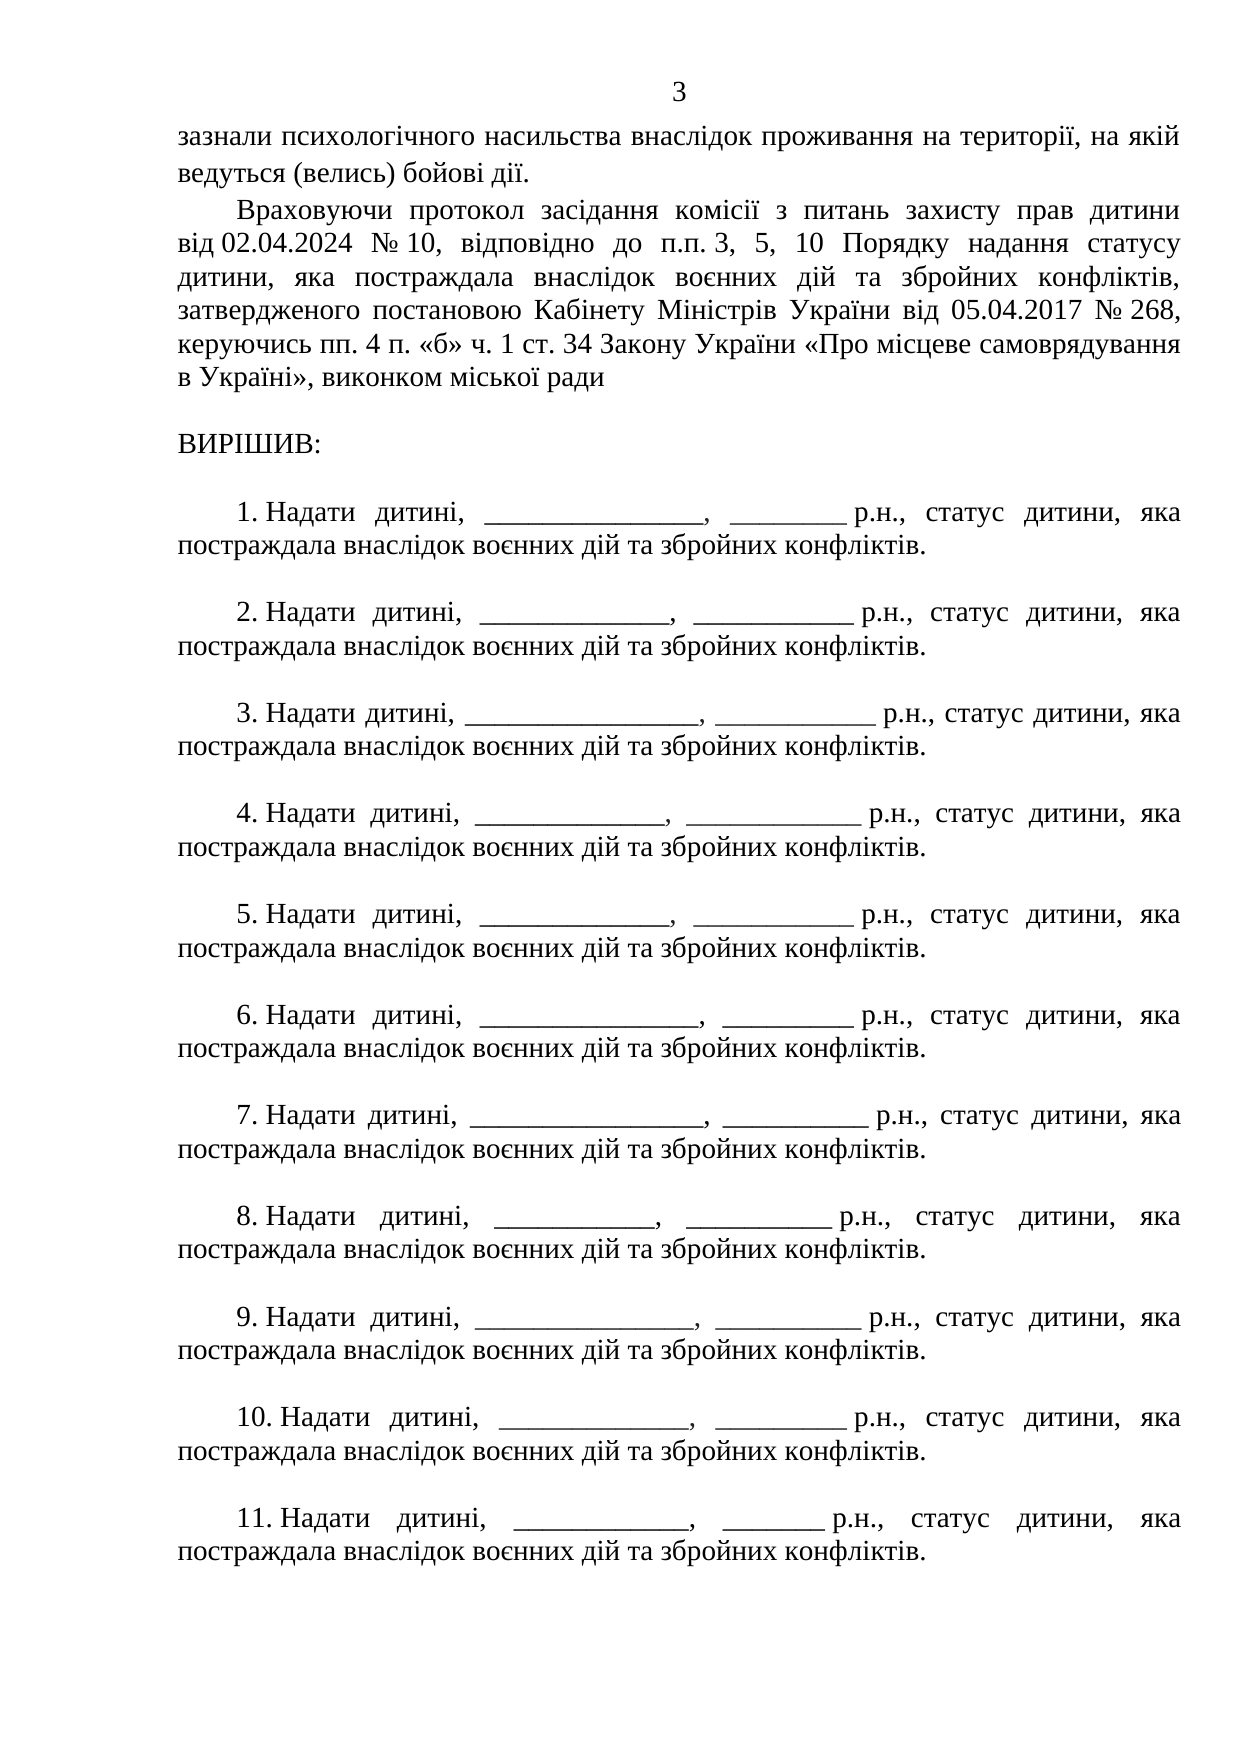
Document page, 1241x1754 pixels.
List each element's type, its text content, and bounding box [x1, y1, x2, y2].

text 7. Надати дитині, ________________, __________ р.н., статус дитини, яка постраждала внаслідок воєнних дій та збройних конфліктів. [177, 1097, 1181, 1164]
text зазнали психологічного насильства внаслідок проживання на території, на якій ведуться (велись) бойові дії. [177, 118, 1181, 188]
text 1. Надати дитині, _______________, ________ р.н., статус дитини, яка постраждала внаслідок воєнних дій та збройних конфліктів. [177, 494, 1181, 561]
text 10. Надати дитині, _____________, _________ р.н., статус дитини, яка постраждала внаслідок воєнних дій та збройних конфліктів. [177, 1399, 1181, 1466]
text 11. Надати дитині, ____________, _______ р.н., статус дитини, яка постраждала внаслідок воєнних дій та збройних конфліктів. [177, 1500, 1181, 1567]
text 8. Надати дитині, ___________, __________ р.н., статус дитини, яка постраждала внаслідок воєнних дій та збройних конфліктів. [177, 1198, 1181, 1265]
text 2. Надати дитині, _____________, ___________ р.н., статус дитини, яка постраждала внаслідок воєнних дій та збройних конфліктів. [177, 594, 1181, 661]
text 5. Надати дитині, _____________, ___________ р.н., статус дитини, яка постраждала внаслідок воєнних дій та збройних конфліктів. [177, 896, 1181, 963]
text 3. Надати дитині, ________________, ___________ р.н., статус дитини, яка постраждала внаслідок воєнних дій та збройних конфліктів. [177, 695, 1181, 762]
text ВИРІШИВ: [177, 427, 1181, 460]
text 9. Надати дитині, _______________, __________ р.н., статус дитини, яка постраждала внаслідок воєнних дій та збройних конфліктів. [177, 1299, 1181, 1366]
text 6. Надати дитині, _______________, _________ р.н., статус дитини, яка постраждала внаслідок воєнних дій та збройних конфліктів. [177, 997, 1181, 1064]
text Враховуючи протокол засідання комісії з питань захисту прав дитини від 02.04.2024 № 10, відповідно до п.п. 3, 5, 10 Порядку надання статусу дитини, яка постраждала внаслідок воєнних дій та збройних конфліктів, затвердженого постановою Кабінету Міністрів України від 05.04.2017 № 268, керуючись пп. 4 п. «б» ч. 1 ст. 34 Закону України «Про місцеве самоврядування в Україні», виконком міської ради [177, 192, 1181, 393]
text 4. Надати дитині, _____________, ____________ р.н., статус дитини, яка постраждала внаслідок воєнних дій та збройних конфліктів. [177, 796, 1181, 863]
